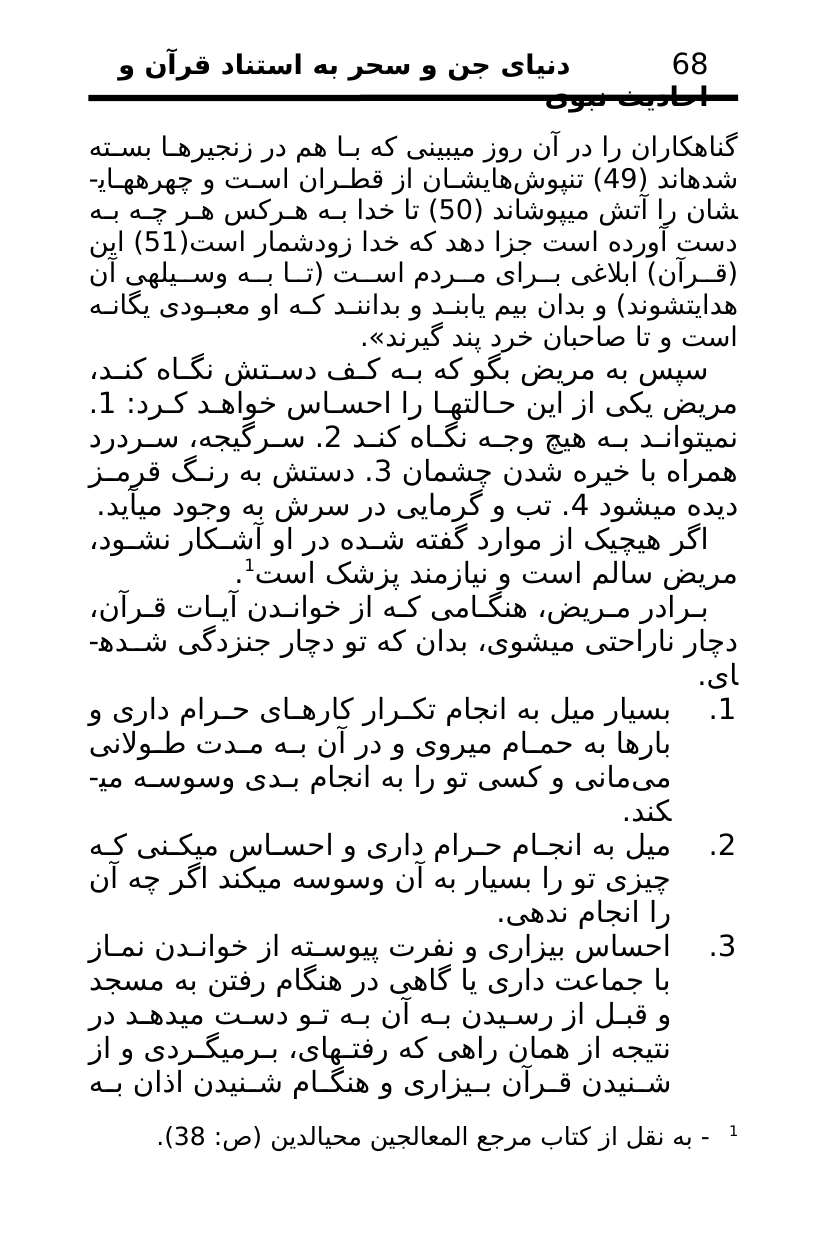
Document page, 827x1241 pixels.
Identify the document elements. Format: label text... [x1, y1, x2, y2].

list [89, 930, 708, 1099]
list بسیار میل به انجام تکرار کارهای حرام داری و بارها به حمام میروی و در آن به مدت طولانی می‌مانی و کسی تو را به انجام بدی وسوسه میکند. [89, 692, 708, 828]
list میل به انجام حرام داری و احساس میکنی که چیزی تو را بسیار به آن وسوسه میکند اگر چه آن را انجام ندهی. [89, 828, 708, 930]
text برادر مریض، هنگامی که از خواندن آیات قرآن، دچار ناراحتی میشوی، بدان که تو دچار جنزدگی شدهای. [89, 590, 738, 692]
text اگر هیچیک از موارد گفته شده در او آشکار نشود، مریض سالم است و نیازمند پزشک است. [89, 522, 738, 590]
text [89, 132, 738, 352]
text سپس به مریض بگو که به کف دستش نگاه کند، مریض یکی از این حالتها را احساس خواهد کرد: 1. نمیتواند به هیچ وجه نگاه کند 2. سرگیجه، سردرد همراه با خیره شدن چشمان 3. دستش به رنگ قرمز دیده میشود 4. تب و گرمایی در سرش به وجود میآید. [89, 352, 738, 522]
